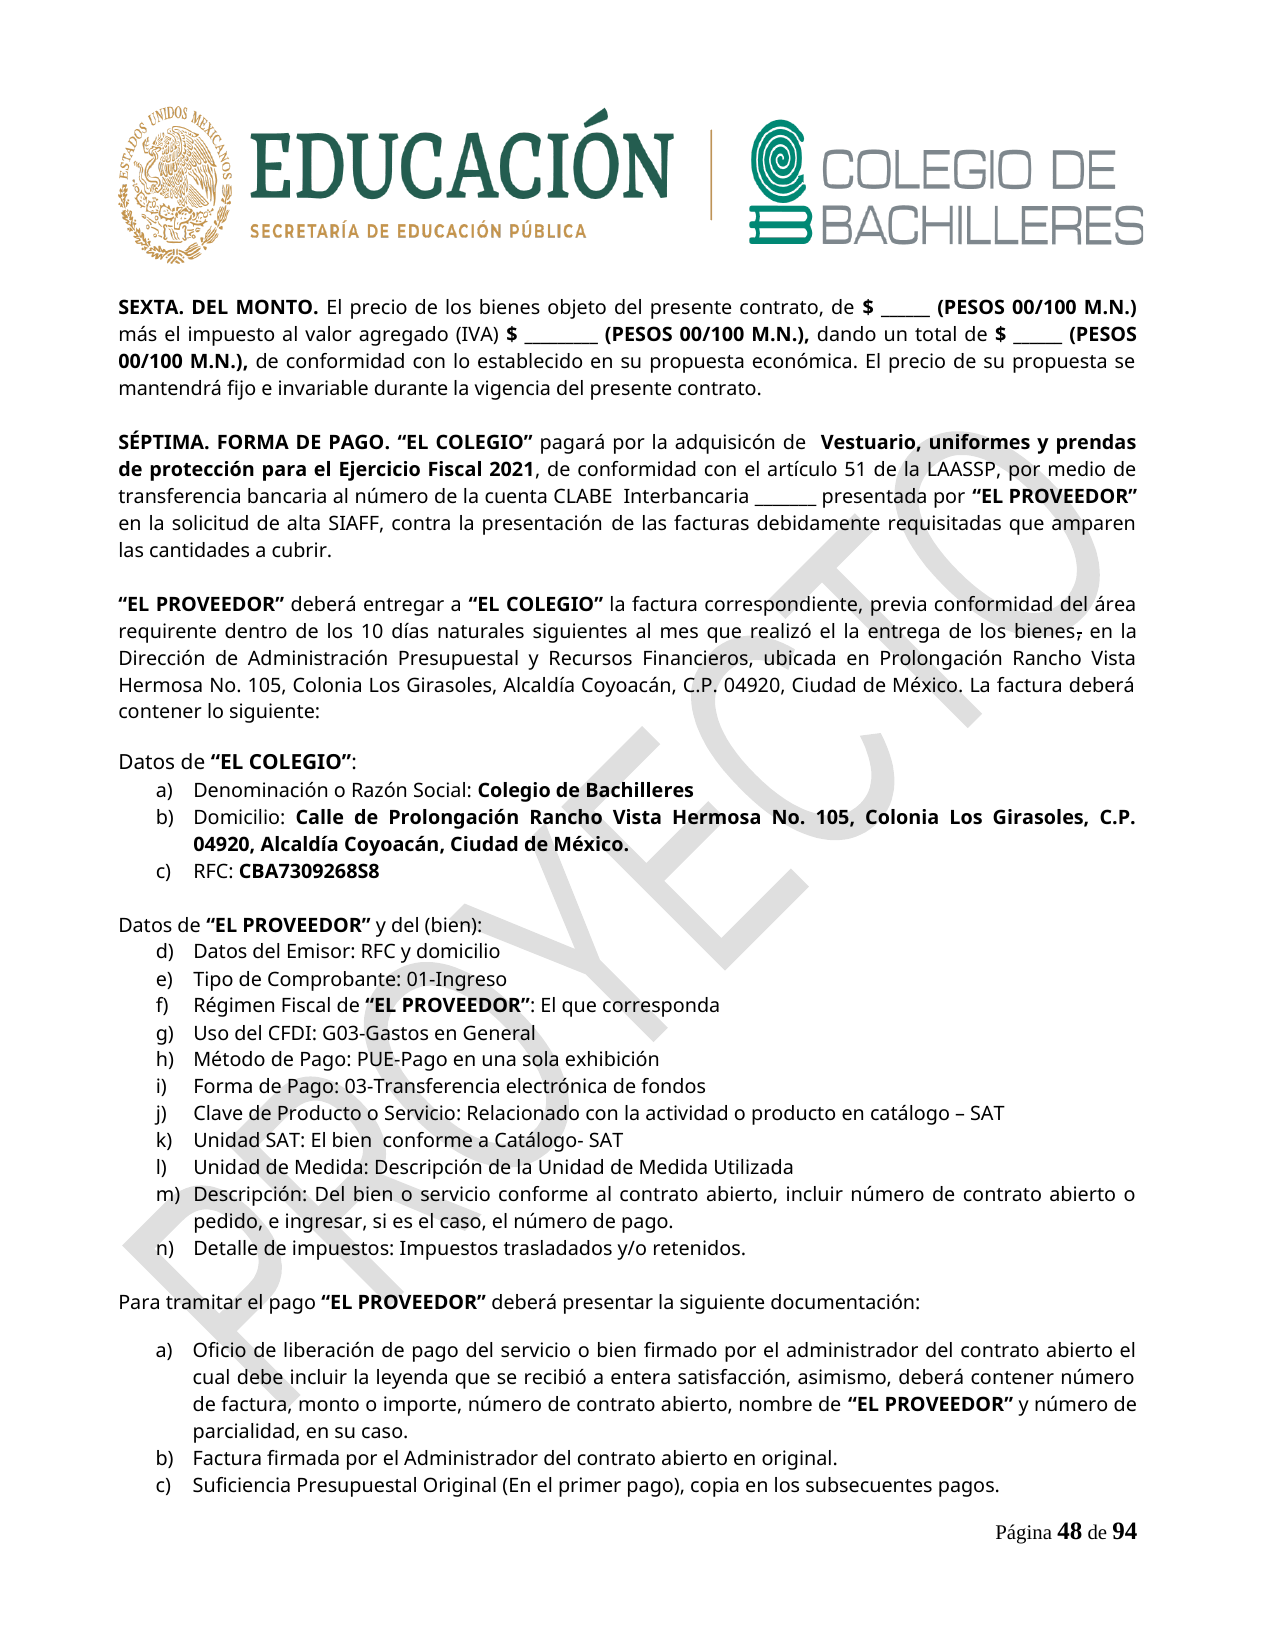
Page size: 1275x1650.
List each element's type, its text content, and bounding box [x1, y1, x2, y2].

text Datos de “EL COLEGIO”: [118, 747, 1137, 776]
list Método de Pago: PUE-Pago en una sola exhibición [156, 1046, 1137, 1073]
list Factura firmada por el Administrador del contrato abierto en original. [155, 1444, 1137, 1471]
list Tipo de Comprobante: 01-Ingreso [156, 965, 1137, 992]
text “EL PROVEEDOR” deberá entregar a “EL COLEGIO” la factura correspondiente, previa conformidad del área requirente dentro de los 10 días naturales siguientes al mes que realizó el la entrega de los bienes, en la Dirección de Administración Presupuestal y Recursos Financieros, ubicada en Prolongación Rancho Vista Hermosa No. 105, Colonia Los Girasoles, Alcaldía Coyoacán, C.P. 04920, Ciudad de México. La factura deberá contener lo siguiente: [118, 590, 1137, 725]
list Oficio de liberación de pago del servicio o bien firmado por el administrador del contrato abierto el cual debe incluir la leyenda que se recibió a entera satisfacción, asimismo, deberá contener número de factura, monto o importe, número de contrato abierto, nombre de “EL PROVEEDOR” y número de parcialidad, en su caso. [155, 1336, 1137, 1444]
text SEXTA. DEL MONTO. El precio de los bienes objeto del presente contrato, de $ ______ (PESOS 00/100 M.N.) más el impuesto al valor agregado (IVA) $ _________ (PESOS 00/100 M.N.), dando un total de $ ______ (PESOS 00/100 M.N.), de conformidad con lo establecido en su propuesta económica. El precio de su propuesta se mantendrá fijo e invariable durante la vigencia del presente contrato. [118, 293, 1137, 401]
list Uso del CFDI: G03-Gastos en General [156, 1019, 1137, 1046]
text Datos de “EL PROVEEDOR” y del (bien): [118, 911, 1137, 938]
list Unidad de Medida: Descripción de la Unidad de Medida Utilizada [156, 1154, 1137, 1181]
list Descripción: Del bien o servicio conforme al contrato abierto, incluir número de contrato abierto o pedido, e ingresar, si es el caso, el número de pago. [156, 1181, 1137, 1234]
text SÉPTIMA. FORMA DE PAGO. “EL COLEGIO” pagará por la adquisicón de Vestuario, uniformes y prendas de protección para el Ejercicio Fiscal 2021, de conformidad con el artículo 51 de la LAASSP, por medio de transferencia bancaria al número de la cuenta CLABE Interbancaria _______ presentada por “EL PROVEEDOR” en la solicitud de alta SIAFF, contra la presentación de las facturas debidamente requisitadas que amparen las cantidades a cubrir. [118, 428, 1137, 563]
list Domicilio: Calle de Prolongación Rancho Vista Hermosa No. 105, Colonia Los Girasoles, C.P. 04920, Alcaldía Coyoacán, Ciudad de México. [156, 803, 1137, 857]
list Suficiencia Presupuestal Original (En el primer pago), copia en los subsecuentes pagos. [155, 1471, 1132, 1498]
list Clave de Producto o Servicio: Relacionado con la actividad o producto en catálogo – SAT [156, 1100, 1137, 1127]
list Denominación o Razón Social: Colegio de Bachilleres [156, 776, 1137, 803]
text Para tramitar el pago “EL PROVEEDOR” deberá presentar la siguiente documentación: [118, 1288, 1137, 1316]
list RFC: CBA7309268S8 [156, 857, 1137, 884]
list Datos del Emisor: RFC y domicilio [156, 938, 1137, 965]
list Forma de Pago: 03-Transferencia electrónica de fondos [156, 1073, 1137, 1100]
list Unidad SAT: El bien conforme a Catálogo- SAT [156, 1127, 1137, 1154]
list Detalle de impuestos: Impuestos trasladados y/o retenidos. [156, 1234, 1137, 1262]
list Régimen Fiscal de “EL PROVEEDOR”: El que corresponda [156, 992, 1137, 1019]
picture [118, 106, 1144, 264]
